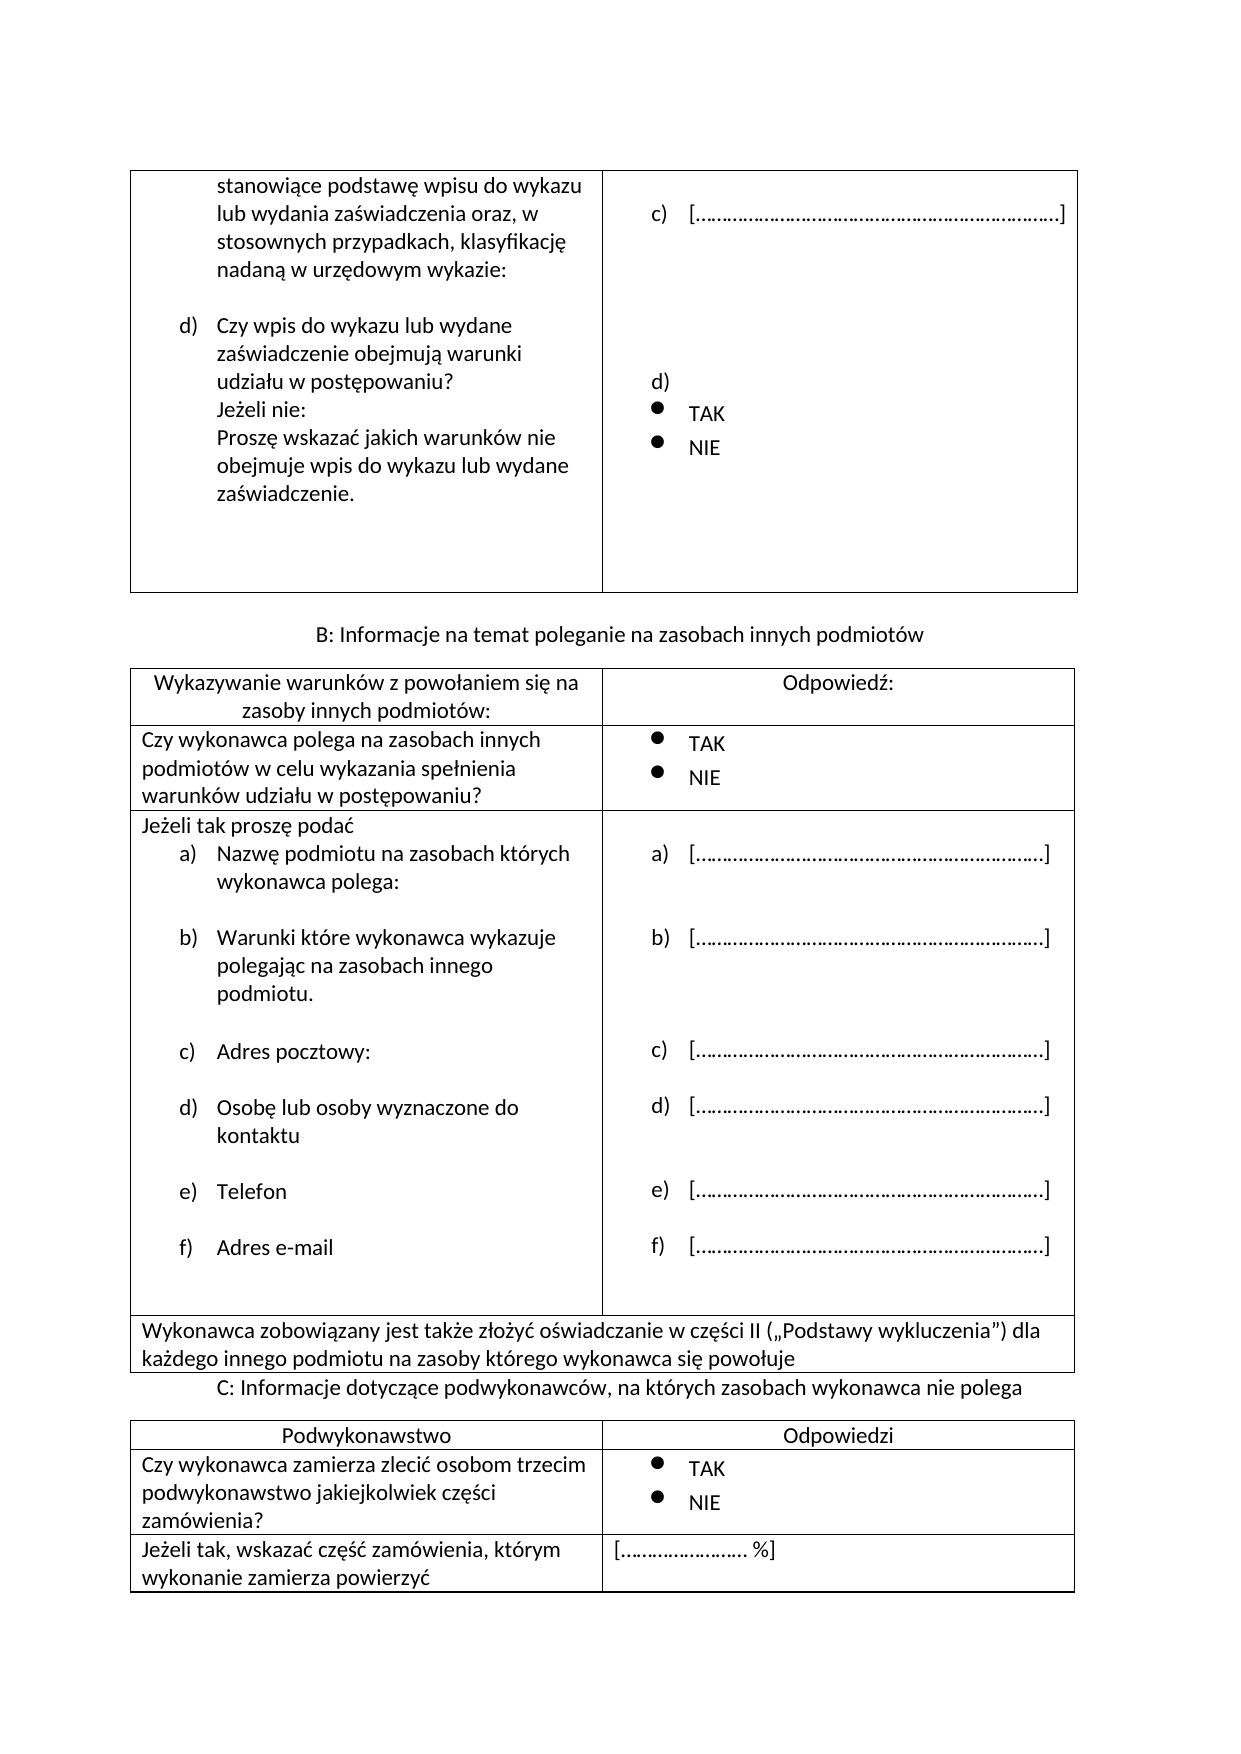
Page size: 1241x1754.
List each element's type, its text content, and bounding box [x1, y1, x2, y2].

table_header Podwykonawstwo [131, 1421, 602, 1449]
table_cell Wykonawca zobowiązany jest także złożyć oświadczanie w części II („Podstawy wykluczenia”) dla każdego innego podmiotu na zasoby którego wykonawca się powołuje [131, 1316, 1074, 1372]
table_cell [603, 171, 1077, 592]
text C: Informacje dotyczące podwykonawców, na których zasobach wykonawca nie polega [130, 1373, 1110, 1401]
table_header Wykazywanie warunków z powołaniem się na zasoby innych podmiotów: [131, 669, 602, 724]
table_cell TAK NIE [603, 726, 1074, 810]
table_cell […………………… %] [603, 1535, 1074, 1591]
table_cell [131, 171, 602, 592]
table_cell Jeżeli tak proszę podać Nazwę podmiotu na zasobach których wykonawca polega: Warunki które wykonawca wykazuje polegając na zasobach innego podmiotu. Adres pocztowy: Osobę lub osoby wyznaczone do kontaktu Telefon Adres e-mail [131, 811, 602, 1315]
table_header Odpowiedź: [603, 669, 1074, 724]
table_cell Czy wykonawca zamierza zlecić osobom trzecim podwykonawstwo jakiejkolwiek części zamówienia? [131, 1450, 602, 1534]
table_cell […………………………………………………………] […………………………………………………………] […………………………………………………………] […………………………………………………………] […………………………………………………………] […………………………………………………………] [603, 811, 1074, 1315]
table_cell Czy wykonawca polega na zasobach innych podmiotów w celu wykazania spełnienia warunków udziału w postępowaniu? [131, 726, 602, 810]
text B: Informacje na temat poleganie na zasobach innych podmiotów [130, 621, 1110, 649]
table_cell TAK NIE [603, 1450, 1074, 1534]
table_header Odpowiedzi [603, 1421, 1074, 1449]
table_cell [131, 1535, 602, 1591]
